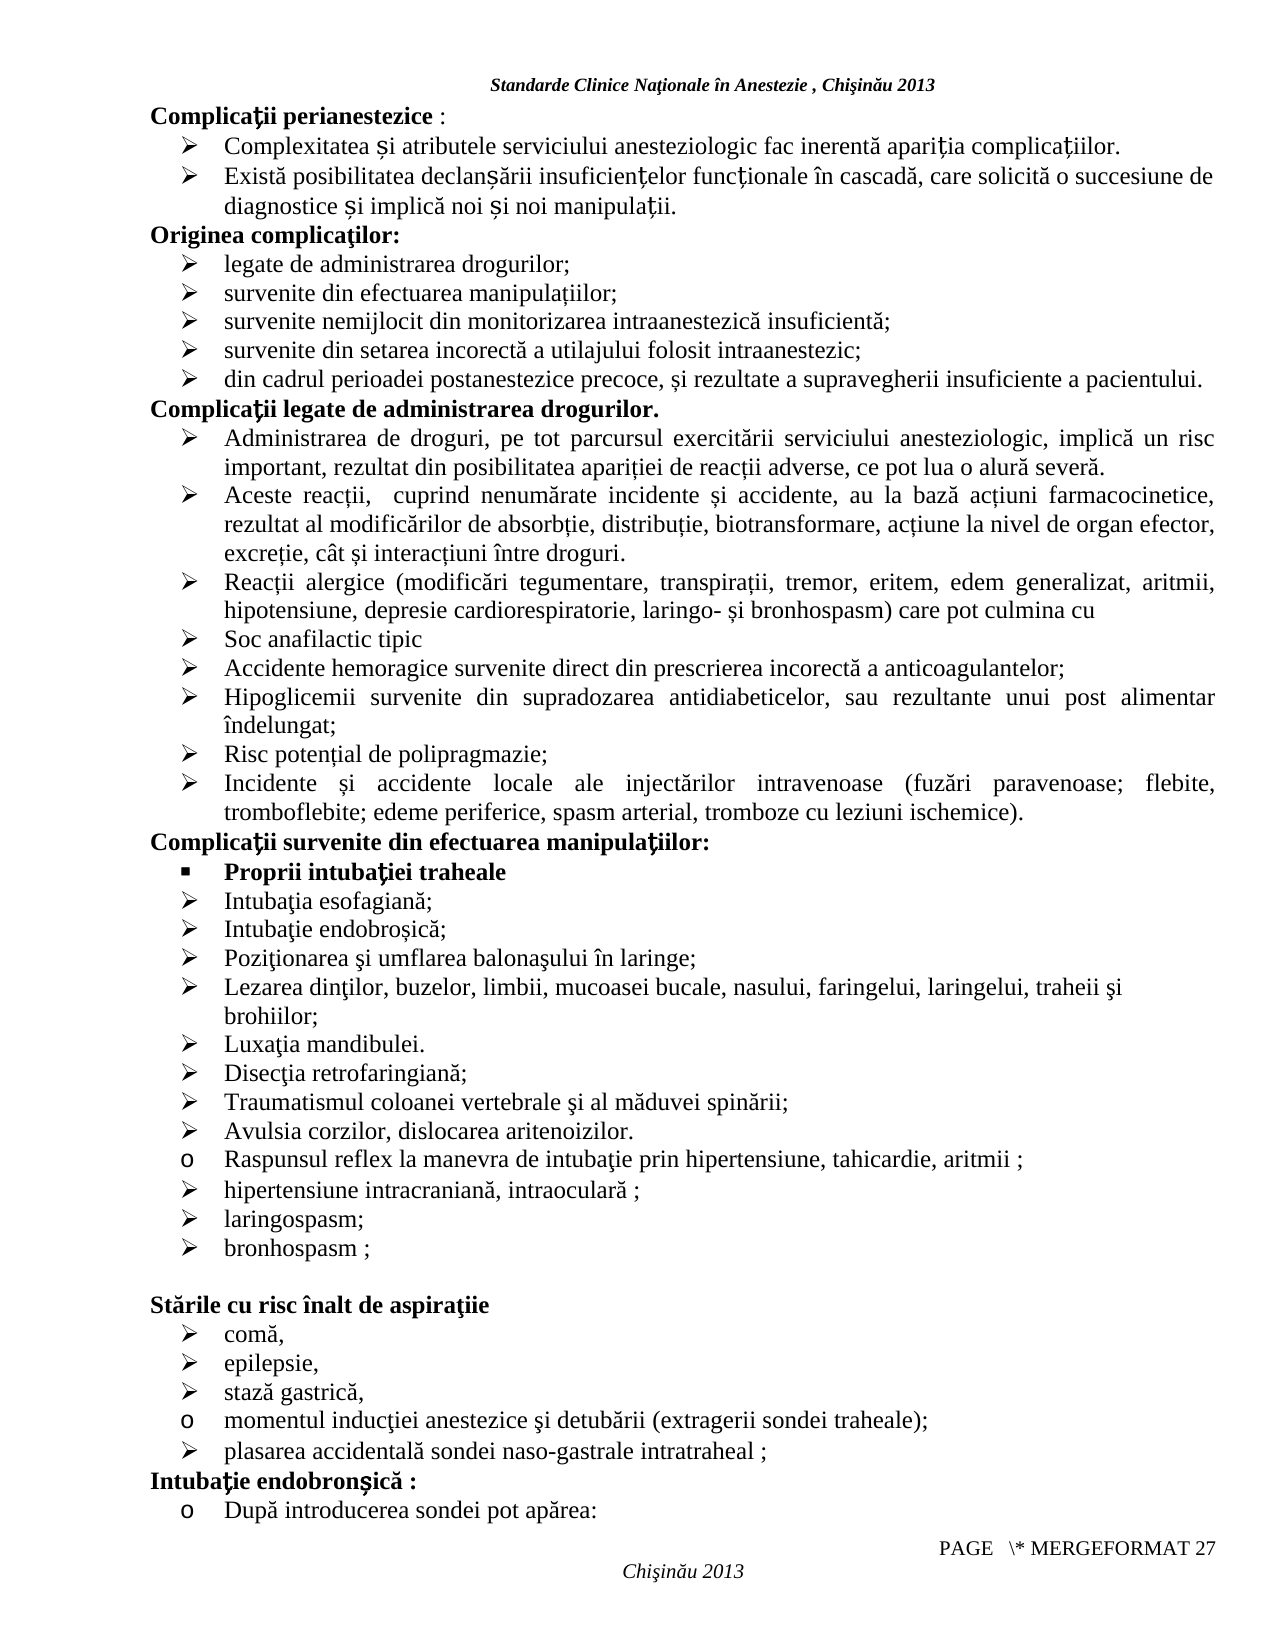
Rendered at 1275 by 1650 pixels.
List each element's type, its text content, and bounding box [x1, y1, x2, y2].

list plasarea accidentală sondei naso-gastrale intratraheal ; [179, 1436, 1216, 1465]
list Proprii intubației traheale [179, 856, 1216, 886]
list din cadrul perioadei postanestezice precoce, și rezultate a supravegherii insuficiente a pacientului. [179, 364, 1216, 393]
list legate de administrarea drogurilor; [179, 249, 1216, 278]
text Intubație endobronșică : [150, 1465, 1216, 1495]
list Reacții alergice (modificări tegumentare, transpirații, tremor, eritem, edem generalizat, aritmii, hipotensiune, depresie cardiorespiratorie, laringo- și bronhospasm) care pot culmina cu [179, 567, 1216, 624]
list Traumatismul coloanei vertebrale şi al măduvei spinării; [179, 1087, 1216, 1116]
list Există posibilitatea declanșării insuficiențelor funcționale în cascadă, care solicită o succesiune de diagnostice și implică noi și noi manipulații. [179, 160, 1216, 220]
list bronhospasm ; [179, 1233, 1216, 1262]
list survenite nemijlocit din monitorizarea intraanestezică insuficientă; [179, 306, 1216, 335]
list Intubaţie endobroșică; [179, 914, 1216, 943]
list Intubaţia esofagiană; [179, 886, 1216, 914]
list laringospasm; [179, 1204, 1216, 1233]
text Complicații perianestezice : [150, 99, 1216, 129]
text Complicații survenite din efectuarea manipulațiilor: [150, 825, 1216, 856]
list Accidente hemoragice survenite direct din prescrierea incorectă a anticoagulantelor; [179, 653, 1216, 682]
list Aceste reacții, cuprind nenumărate incidente și accidente, au la bază acțiuni farmacocinetice, rezultat al modificărilor de absorbție, distribuție, biotransformare, acțiune la nivel de organ efector, excreție, cât și interacțiuni între droguri. [179, 480, 1216, 567]
text Originea complicaţilor: [150, 220, 1216, 249]
list Hipoglicemii survenite din supradozarea antidiabeticelor, sau rezultante unui post alimentar îndelungat; [179, 682, 1216, 739]
list Soc anafilactic tipic [179, 624, 1216, 653]
list Poziţionarea şi umflarea balonaşului în laringe; [179, 943, 1216, 972]
text Complicații legate de administrarea drogurilor. [150, 393, 1216, 423]
list Incidente și accidente locale ale injectărilor intravenoase (fuzări paravenoase; flebite, tromboflebite; edeme periferice, spasm arterial, tromboze cu leziuni ischemice). [179, 768, 1216, 825]
list survenite din efectuarea manipulațiilor; [179, 278, 1216, 306]
list Administrarea de droguri, pe tot parcursul exercitării serviciului anesteziologic, implică un risc important, rezultat din posibilitatea apariției de reacții adverse, ce pot lua o alură severă. [179, 423, 1216, 480]
list comă, [179, 1319, 1216, 1348]
list Lezarea dinţilor, buzelor, limbii, mucoasei bucale, nasului, faringelui, laringelui, traheii şi brohiilor; [179, 972, 1216, 1029]
list stază gastrică, [179, 1377, 1216, 1405]
list Raspunsul reflex la manevra de intubaţie prin hipertensiune, tahicardie, aritmii ; [179, 1144, 1216, 1175]
list Complexitatea și atributele serviciului anesteziologic fac inerentă apariția complicațiilor. [179, 129, 1216, 160]
text Stările cu risc înalt de aspiraţiie [150, 1290, 1216, 1319]
list Luxaţia mandibulei. [179, 1029, 1216, 1058]
list După introducerea sondei pot apărea: [179, 1495, 1216, 1526]
list momentul inducţiei anestezice şi detubării (extragerii sondei traheale); [179, 1405, 1216, 1436]
list survenite din setarea incorectă a utilajului folosit intraanestezic; [179, 335, 1216, 364]
list epilepsie, [179, 1348, 1216, 1377]
list hipertensiune intracraniană, intraoculară ; [179, 1175, 1216, 1204]
list Disecţia retrofaringiană; [179, 1058, 1216, 1087]
list Risc potențial de polipragmazie; [179, 739, 1216, 768]
list Avulsia corzilor, dislocarea aritenoizilor. [179, 1116, 1216, 1144]
